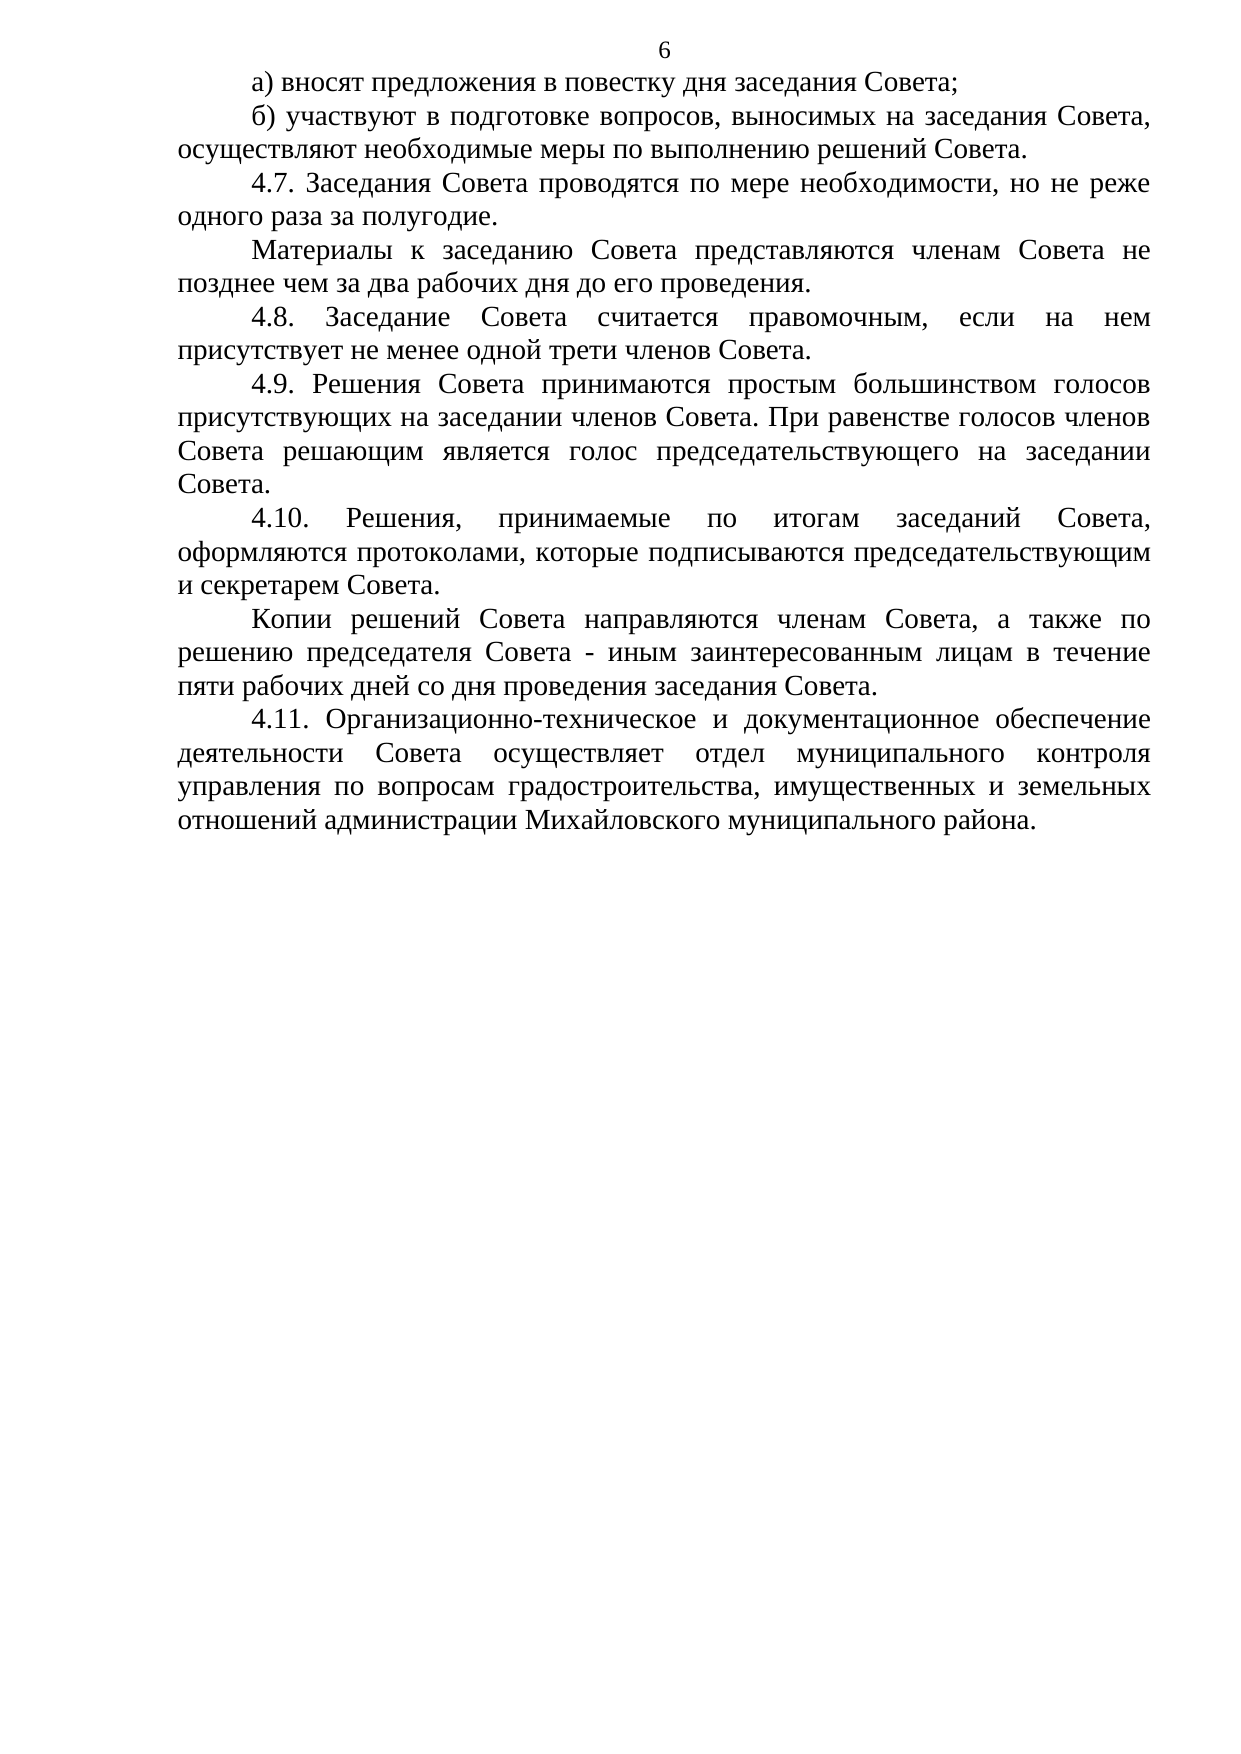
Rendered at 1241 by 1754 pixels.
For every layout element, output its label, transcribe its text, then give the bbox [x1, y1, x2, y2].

text 4.9. Решения Совета принимаются простым большинством голосов присутствующих на заседании членов Совета. При равенстве голосов членов Совета решающим является голос председательствующего на заседании Совета. [177, 366, 1152, 500]
text 4.8. Заседание Совета считается правомочным, если на нем присутствует не менее одной трети членов Совета. [177, 299, 1152, 366]
text Материалы к заседанию Совета представляются членам Совета не позднее чем за два рабочих дня до его проведения. [177, 232, 1152, 299]
text 4.10. Решения, принимаемые по итогам заседаний Совета, оформляются протоколами, которые подписываются председательствующим и секретарем Совета. [177, 500, 1152, 601]
text 4.11. Организационно-техническое и документационное обеспечение деятельности Совета осуществляет отдел муниципального контроля управления по вопросам градостроительства, имущественных и земельных отношений администрации Михайловского муниципального района. [177, 701, 1152, 836]
text 4.7. Заседания Совета проводятся по мере необходимости, но не реже одного раза за полугодие. [177, 165, 1152, 232]
text а) вносят предложения в повестку дня заседания Совета; [177, 64, 1152, 98]
text Копии решений Совета направляются членам Совета, а также по решению председателя Совета - иным заинтересованным лицам в течение пяти рабочих дней со дня проведения заседания Совета. [177, 601, 1152, 701]
text б) участвуют в подготовке вопросов, выносимых на заседания Совета, осуществляют необходимые меры по выполнению решений Совета. [177, 98, 1152, 165]
